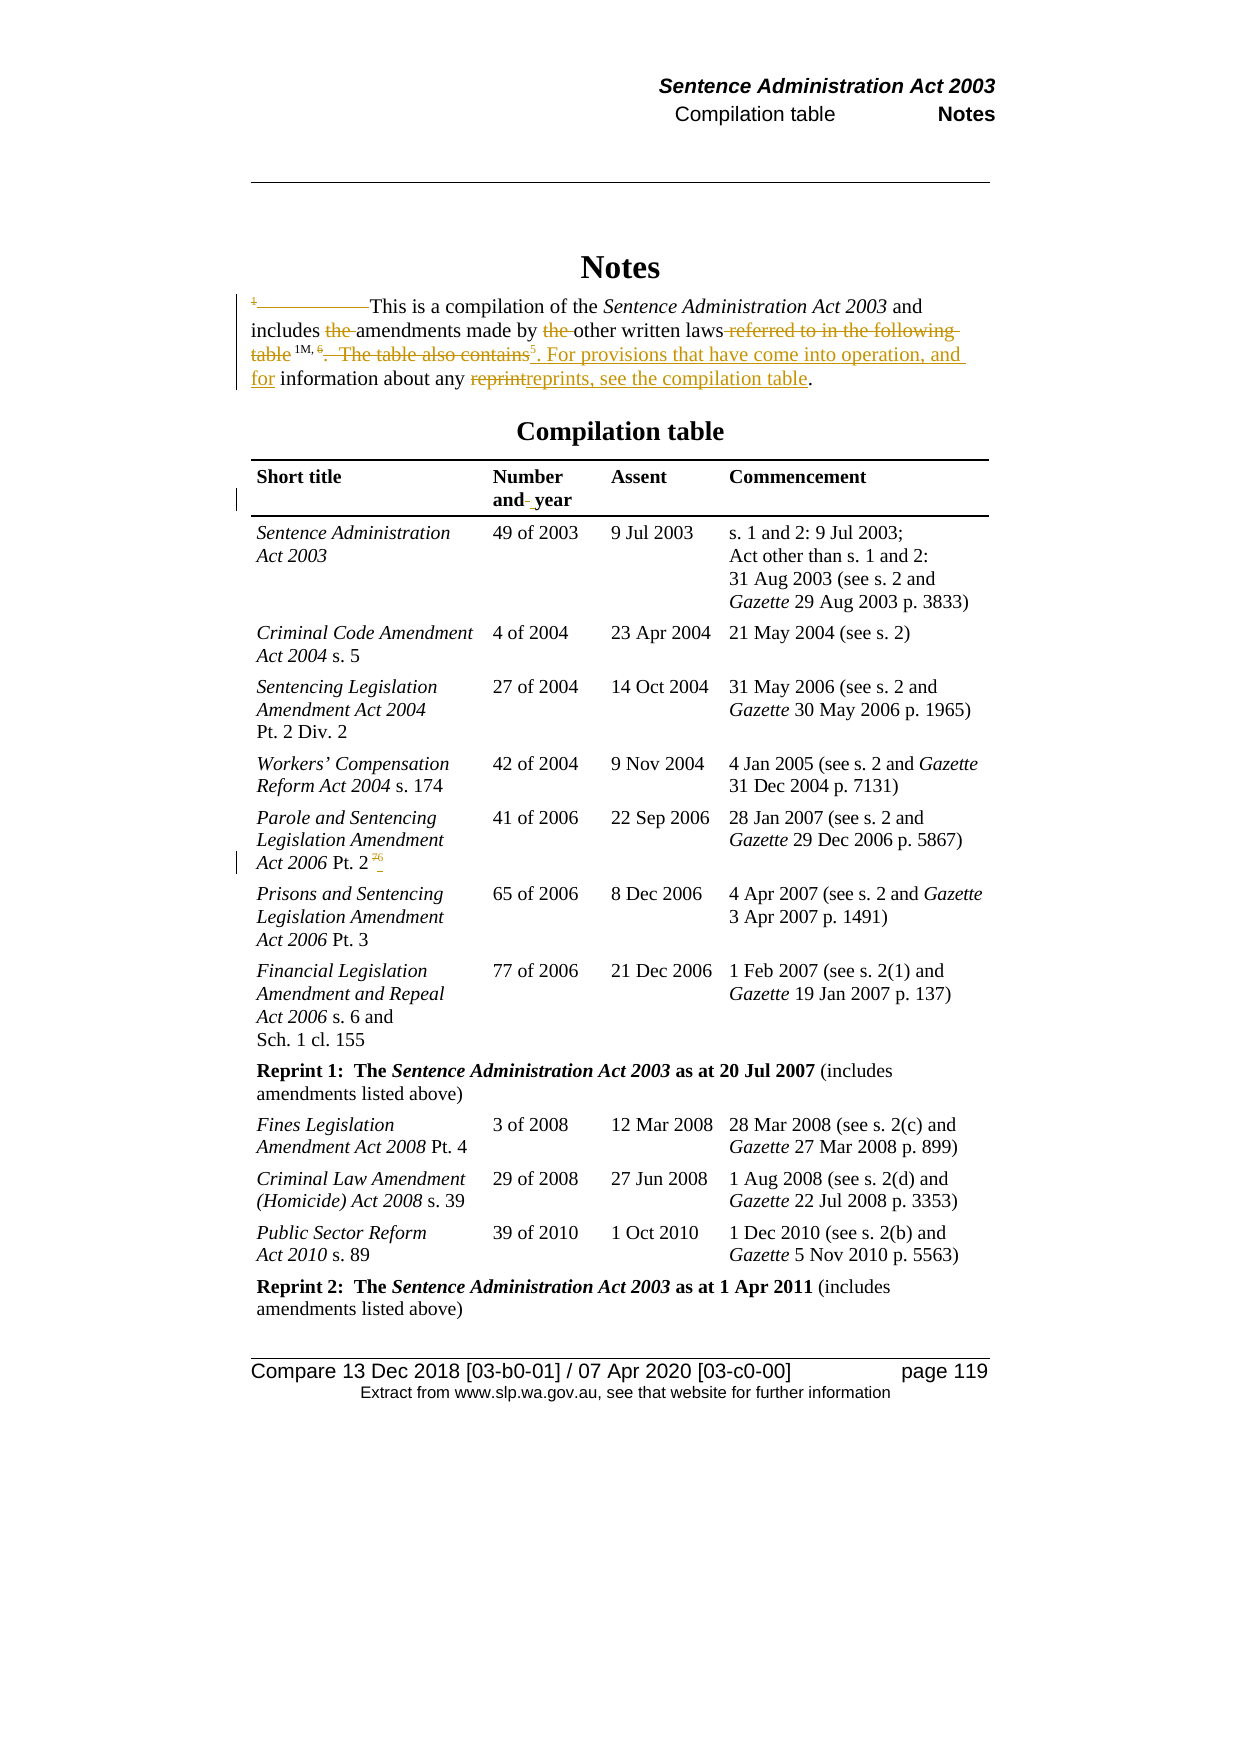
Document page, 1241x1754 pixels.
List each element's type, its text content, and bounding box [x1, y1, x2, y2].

table_cell 28 Mar 2008 (see s. 2(c) and Gazette 27 Mar 2008 p. 899) [723, 1109, 989, 1162]
table_cell 4 Jan 2005 (see s. 2 and Gazette 31 Dec 2004 p. 7131) [723, 748, 989, 801]
table_cell 77 of 2006 [487, 955, 605, 1054]
table_cell 1 Feb 2007 (see s. 2(1) and Gazette 19 Jan 2007 p. 137) [723, 955, 989, 1054]
table_cell s. 1 and 2: 9 Jul 2003; Act other than s. 1 and 2: 31 Aug 2003 (see s. 2 and Gazette 29 Aug 2003 p. 3833) [723, 517, 989, 617]
table_cell Workers’ Compensation Reform Act 2004 s. 174 [251, 748, 487, 801]
table_cell Prisons and Sentencing Legislation Amendment Act 2006 Pt. 3 [251, 878, 487, 955]
table_cell Fines Legislation Amendment Act 2008 Pt. 4 [251, 1109, 487, 1162]
table_cell 9 Jul 2003 [605, 517, 723, 617]
table_cell 4 of 2004 [487, 617, 605, 671]
table_cell 12 Mar 2008 [605, 1109, 723, 1162]
subtitle Notes [251, 247, 990, 286]
table_header Number andyear [487, 461, 605, 515]
table_cell 21 Dec 2006 [605, 955, 723, 1054]
table_cell 1 Aug 2008 (see s. 2(d) and Gazette 22 Jul 2008 p. 3353) [723, 1163, 989, 1216]
table_cell 28 Jan 2007 (see s. 2 and Gazette 29 Dec 2006 p. 5867) [723, 801, 989, 878]
table_cell 65 of 2006 [487, 878, 605, 955]
table_cell 1 Oct 2010 [605, 1216, 723, 1270]
table_cell 22 Sep 2006 [605, 801, 723, 878]
table_cell 27 of 2004 [487, 671, 605, 747]
table_cell 31 May 2006 (see s. 2 and Gazette 30 May 2006 p. 1965) [723, 671, 989, 747]
table_cell 4 Apr 2007 (see s. 2 and Gazette 3 Apr 2007 p. 1491) [723, 878, 989, 955]
table_cell 49 of 2003 [487, 517, 605, 617]
table_cell 39 of 2010 [487, 1216, 605, 1270]
table_cell 3 of 2008 [487, 1109, 605, 1162]
table_cell Parole and Sentencing Legislation Amendment Act 2006 Pt. 2 [251, 801, 487, 878]
table_cell 23 Apr 2004 [605, 617, 723, 671]
table_cell 41 of 2006 [487, 801, 605, 878]
table_cell 1 Dec 2010 (see s. 2(b) and Gazette 5 Nov 2010 p. 5563) [723, 1216, 989, 1270]
table_header Assent [605, 461, 723, 515]
table_cell Public Sector Reform Act 2010 s. 89 [251, 1216, 487, 1270]
table_cell Sentencing Legislation Amendment Act 2004 Pt. 2 Div. 2 [251, 671, 487, 747]
table_cell 9 Nov 2004 [605, 748, 723, 801]
table_header Commencement [723, 461, 989, 515]
table_cell 29 of 2008 [487, 1163, 605, 1216]
table_cell Sentence Administration Act 2003 [251, 517, 487, 617]
table_cell 42 of 2004 [487, 748, 605, 801]
table_cell 8 Dec 2006 [605, 878, 723, 955]
table_header Short title [251, 461, 487, 515]
table_cell Reprint 2: The Sentence Administration Act 2003 as at 1 Apr 2011 (includes amendments listed above) [251, 1270, 989, 1324]
table_cell 21 May 2004 (see s. 2) [723, 617, 989, 671]
table_cell Criminal Law Amendment (Homicide) Act 2008 s. 39 [251, 1163, 487, 1216]
table_cell Reprint 1: The Sentence Administration Act 2003 as at 20 Jul 2007 (includes amendments listed above) [251, 1055, 989, 1108]
text This is a compilation of the Sentence Administration Act 2003 and includes amendments made by other written laws 1M, information about any . [251, 294, 990, 390]
table_cell Financial Legislation Amendment and Repeal Act 2006 s. 6 and Sch. 1 cl. 155 [251, 955, 487, 1054]
table_cell 27 Jun 2008 [605, 1163, 723, 1216]
table_cell Criminal Code Amendment Act 2004 s. 5 [251, 617, 487, 671]
subtitle Compilation table [251, 415, 990, 447]
table_cell 14 Oct 2004 [605, 671, 723, 747]
